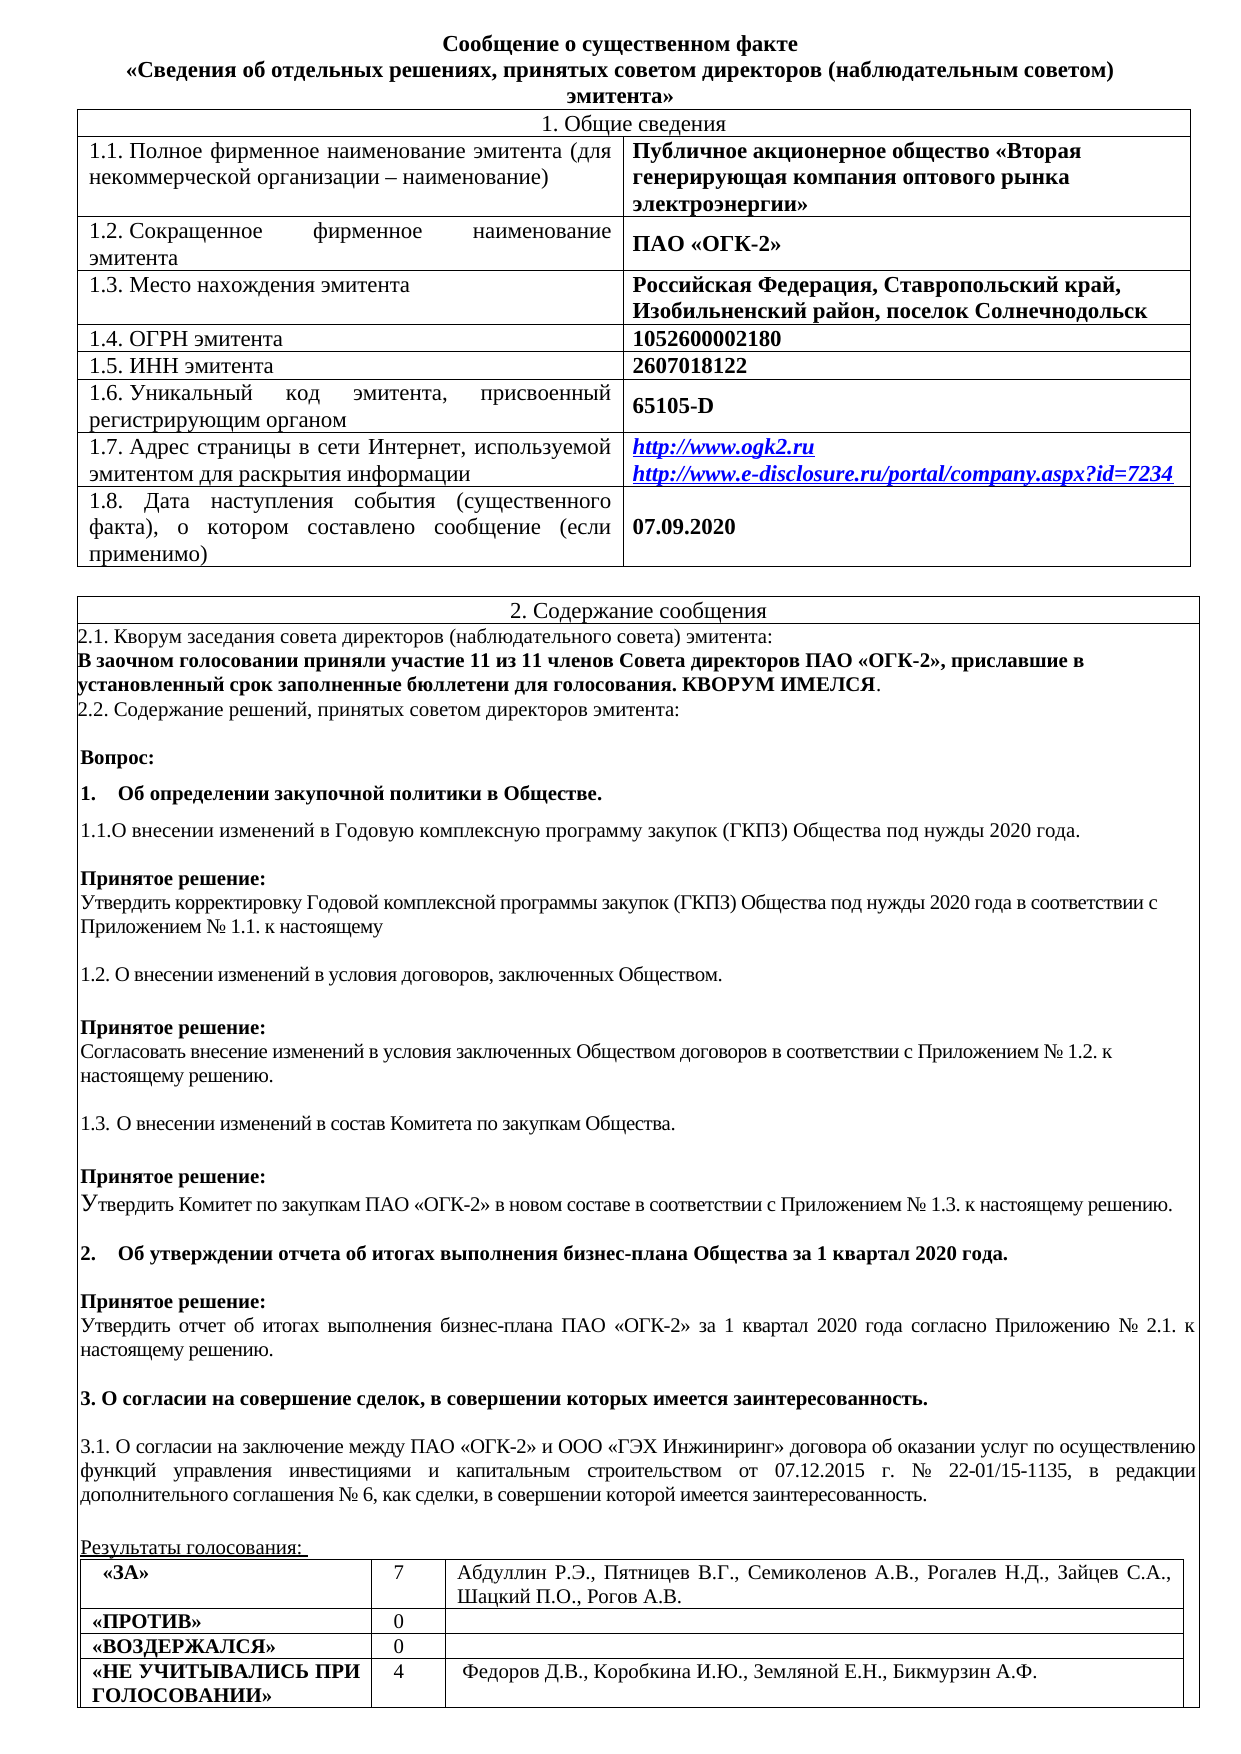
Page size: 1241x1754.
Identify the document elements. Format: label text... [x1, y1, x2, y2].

table_cell ПАО «ОГК-2» [624, 217, 1190, 270]
table_cell http://www.ogk2.ru http://www.e-disclosure.ru/portal/company.aspx?id=7234 [624, 433, 1190, 486]
table_cell 2607018122 [624, 352, 1190, 378]
table_header 2. Содержание сообщения [78, 597, 1199, 623]
table_cell 1.1. Полное фирменное наименование эмитента (для некоммерческой организации – наименование) [78, 137, 623, 216]
table_cell 1.4. ОГРН эмитента [78, 325, 623, 351]
text Сообщение о существенном факте «Сведения об отдельных решениях, принятых советом директоров (наблюдательным советом) эмитента» [88, 29, 1152, 109]
table_cell 1.8. Дата наступления события (существенного факта), о котором составлено сообщение (если применимо) [78, 487, 623, 566]
table_cell 1052600002180 [624, 325, 1190, 351]
table_cell Публичное акционерное общество «Вторая генерирующая компания оптового рынка электроэнергии» [624, 137, 1190, 216]
table_cell 1.3. Место нахождения эмитента [78, 271, 623, 324]
table_cell 1.7. Адрес страницы в сети Интернет, используемой эмитентом для раскрытия информации [78, 433, 623, 486]
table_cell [78, 624, 1199, 1707]
table_cell 65105-D [624, 380, 1190, 432]
table_cell Российская Федерация, Ставропольский край, Изобильненский район, поселок Солнечнодольск [624, 271, 1190, 324]
table_header 1. Общие сведения [78, 110, 1190, 136]
table_cell 1.5. ИНН эмитента [78, 352, 623, 378]
table_cell 07.09.2020 [624, 487, 1190, 566]
table_cell 1.6. Уникальный код эмитента, присвоенный регистрирующим органом [78, 380, 623, 432]
table_cell 1.2. Сокращенное фирменное наименование эмитента [78, 217, 623, 270]
